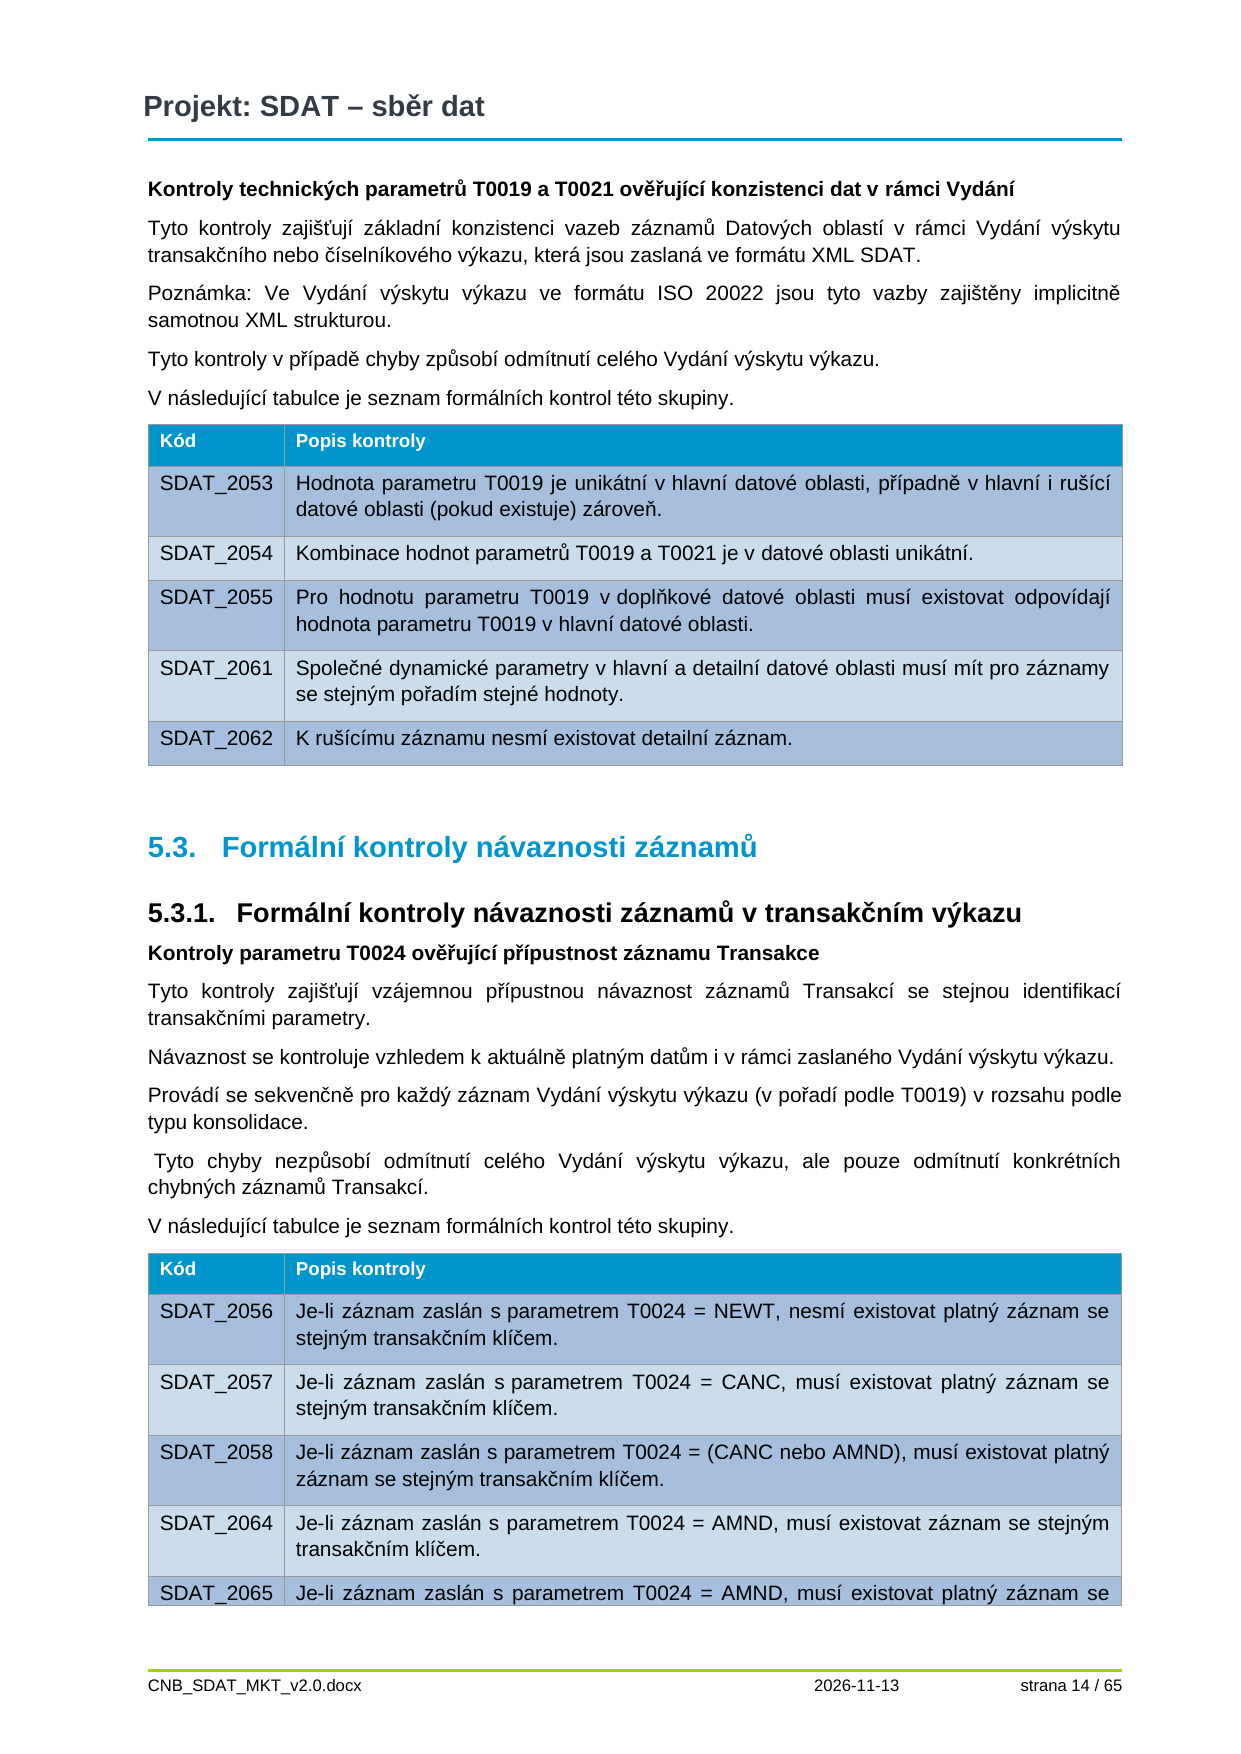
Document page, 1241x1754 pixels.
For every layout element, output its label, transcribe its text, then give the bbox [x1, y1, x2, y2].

text Návaznost se kontroluje vzhledem k aktuálně platným datům i v rámci zaslaného Vydání výskytu výkazu. [148, 1044, 1122, 1068]
table_cell SDAT_2061 [149, 651, 284, 721]
table_cell SDAT_2064 [149, 1506, 284, 1576]
table_header Kód [149, 425, 284, 466]
table_cell K rušícímu záznamu nesmí existovat detailní záznam. [285, 722, 1122, 765]
table_cell SDAT_2058 [149, 1436, 284, 1505]
table_cell SDAT_2053 [149, 467, 284, 536]
table_cell SDAT_2057 [149, 1365, 284, 1435]
text Tyto kontroly zajišťují vzájemnou přípustnou návaznost záznamů Transakcí se stejnou identifikací transakčními parametry. [148, 979, 1122, 1029]
table_cell SDAT_2054 [149, 537, 284, 580]
text Provádí se sekvenčně pro každý záznam Vydání výskytu výkazu (v pořadí podle T0019) v rozsahu podle typu konsolidace. [148, 1083, 1122, 1134]
table_cell Pro hodnotu parametru T0019 v doplňkové datové oblasti musí existovat odpovídají hodnota parametru T0019 v hlavní datové oblasti. [285, 581, 1122, 650]
table_cell SDAT_2055 [149, 581, 284, 650]
text Tyto chyby nezpůsobí odmítnutí celého Vydání výskytu výkazu, ale pouze odmítnutí konkrétních chybných záznamů Transakcí. [148, 1148, 1122, 1199]
table_cell Je-li záznam zaslán s parametrem T0024 = AMND, musí existovat záznam se stejným transakčním klíčem. [285, 1506, 1121, 1576]
table_cell SDAT_2056 [149, 1295, 284, 1364]
table_cell Je-li záznam zaslán s parametrem T0024 = NEWT, nesmí existovat platný záznam se stejným transakčním klíčem. [285, 1295, 1121, 1364]
table_cell Je-li záznam zaslán s parametrem T0024 = (CANC nebo AMND), musí existovat platný záznam se stejným transakčním klíčem. [285, 1436, 1121, 1505]
table_cell Kombinace hodnot parametrů T0019 a T0021 je v datové oblasti unikátní. [285, 537, 1122, 580]
text Tyto kontroly v případě chyby způsobí odmítnutí celého Vydání výskytu výkazu. [148, 346, 1122, 370]
text V následující tabulce je seznam formálních kontrol této skupiny. [148, 1214, 1122, 1238]
text Kontroly parametru T0024 ověřující přípustnost záznamu Transakce [148, 940, 1122, 964]
table_header Popis kontroly [285, 425, 1122, 466]
table_cell Společné dynamické parametry v hlavní a detailní datové oblasti musí mít pro záznamy se stejným pořadím stejné hodnoty. [285, 651, 1122, 721]
table_header Kód [149, 1254, 284, 1294]
table_cell Je-li záznam zaslán s parametrem T0024 = CANC, musí existovat platný záznam se stejným transakčním klíčem. [285, 1365, 1121, 1435]
text Kontroly technických parametrů T0019 a T0021 ověřující konzistenci dat v rámci Vydání [148, 177, 1122, 201]
table_cell SDAT_2062 [149, 722, 284, 765]
table_cell Hodnota parametru T0019 je unikátní v hlavní datové oblasti, případně v hlavní i rušící datové oblasti (pokud existuje) zároveň. [285, 467, 1122, 536]
table_cell SDAT_2065 [149, 1577, 284, 1605]
table_header Popis kontroly [285, 1254, 1121, 1294]
text V následující tabulce je seznam formálních kontrol této skupiny. [148, 385, 1122, 409]
subtitle Formální kontroly návaznosti záznamů [148, 830, 1122, 863]
text Poznámka: Ve Vydání výskytu výkazu ve formátu ISO 20022 jsou tyto vazby zajištěny implicitně samotnou XML strukturou. [148, 281, 1122, 332]
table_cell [285, 1577, 1121, 1605]
subtitle Formální kontroly návaznosti záznamů v transakčním výkazu [148, 897, 1122, 928]
text Tyto kontroly zajišťují základní konzistenci vazeb záznamů Datových oblastí v rámci Vydání výskytu transakčního nebo číselníkového výkazu, která jsou zaslaná ve formátu XML SDAT. [148, 216, 1122, 266]
